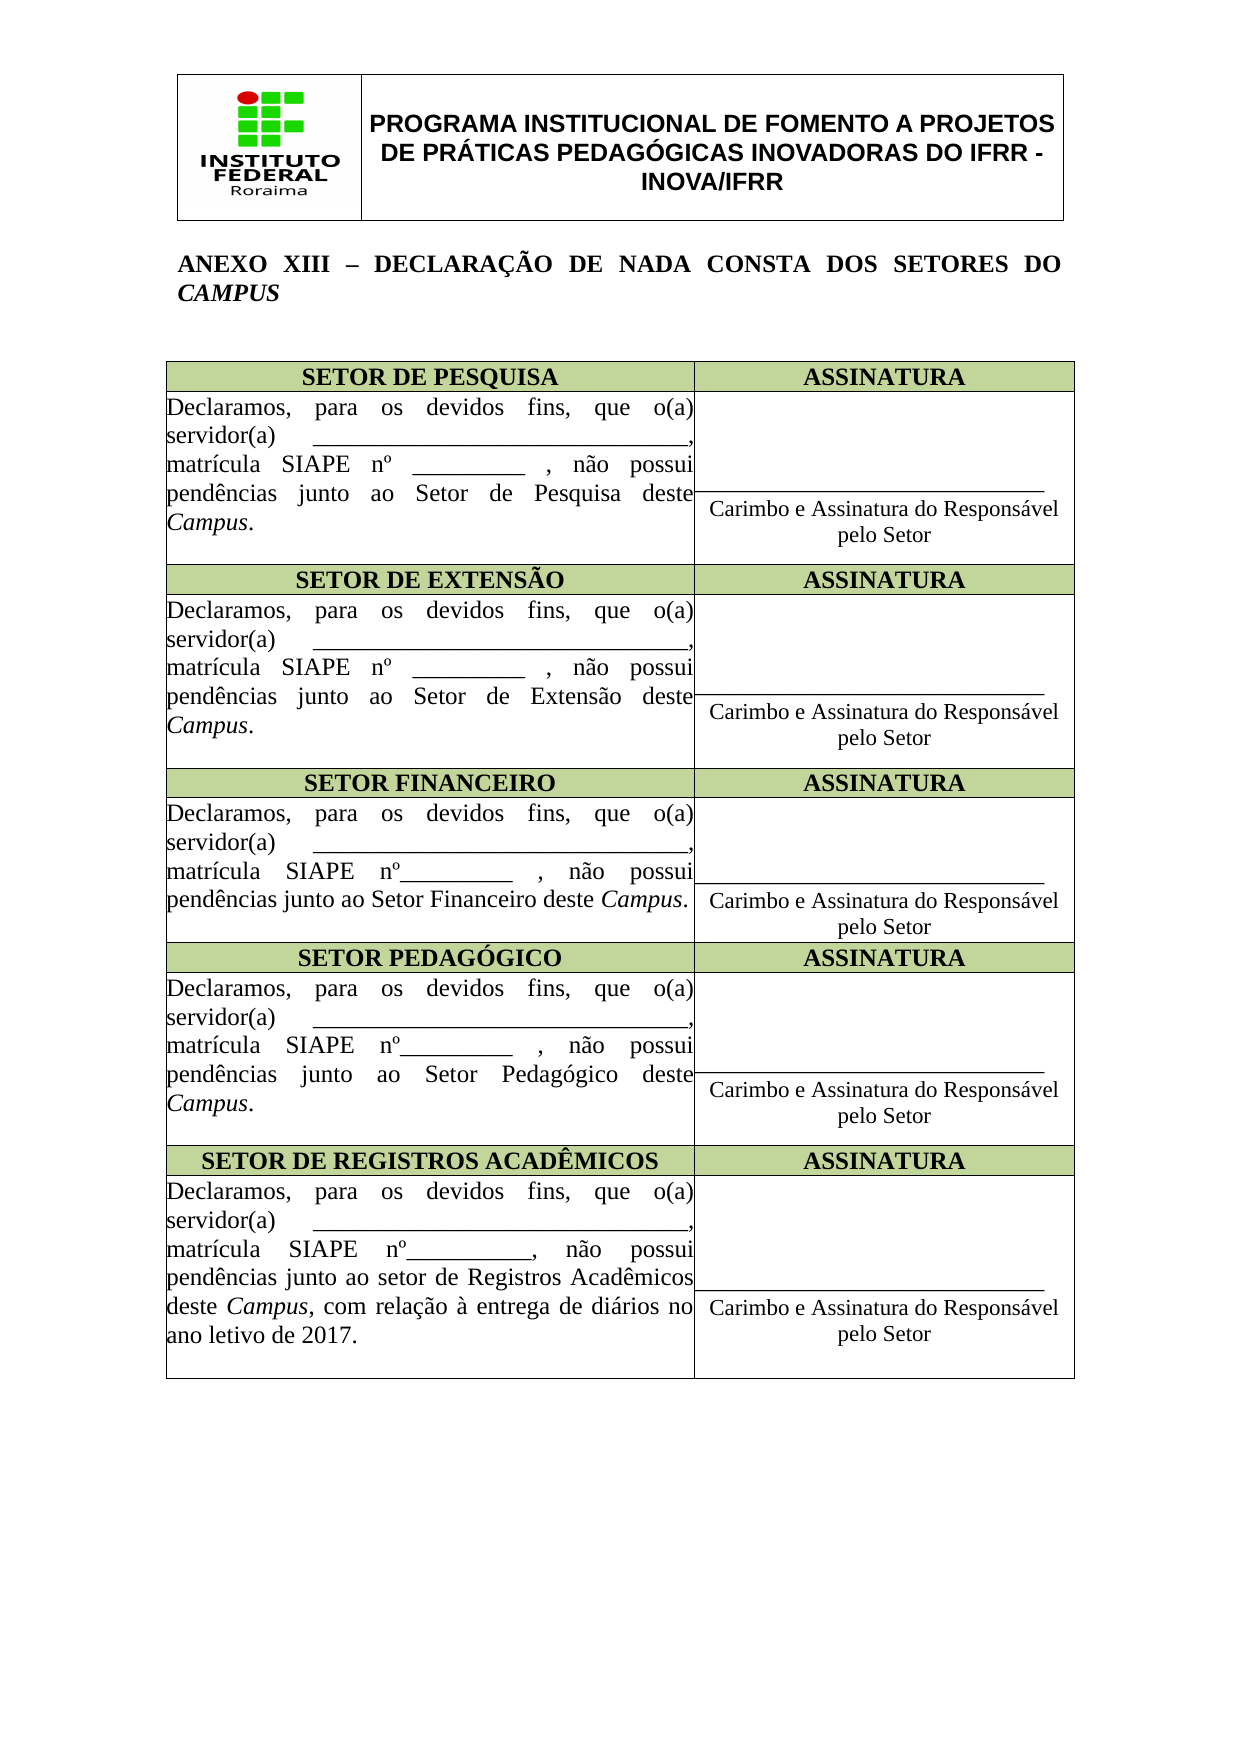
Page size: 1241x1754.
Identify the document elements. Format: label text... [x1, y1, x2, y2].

table_cell Declaramos, para os devidos fins, que o(a) servidor(a) ______________________________, matrícula SIAPE nº_________ , não possui pendências junto ao Setor Financeiro deste Campus. [167, 798, 694, 942]
table_cell Declaramos, para os devidos fins, que o(a) servidor(a) ______________________________, matrícula SIAPE nº__________, não possui pendências junto ao setor de Registros Acadêmicos deste Campus, com relação à entrega de diários no ano letivo de 2017. [167, 1176, 694, 1377]
text ANEXO XIII – DECLARAÇÃO DE NADA CONSTA DOS SETORES DO CAMPUS [177, 249, 1063, 307]
table_cell Declaramos, para os devidos fins, que o(a) servidor(a) ______________________________, matrícula SIAPE nº_________ , não possui pendências junto ao Setor Pedagógico deste Campus. [167, 973, 694, 1145]
table_cell ASSINATURA [695, 565, 1074, 594]
table_cell SETOR DE EXTENSÃO [167, 565, 694, 594]
table_cell Declaramos, para os devidos fins, que o(a) servidor(a) ______________________________, matrícula SIAPE nº _________ , não possui pendências junto ao Setor de Extensão deste Campus. [167, 595, 694, 767]
table_cell ____________________________ Carimbo e Assinatura do Responsável pelo Setor [695, 392, 1074, 564]
table_cell ASSINATURA [695, 943, 1074, 972]
table_cell ASSINATURA [695, 769, 1074, 797]
table_cell ASSINATURA [695, 1146, 1074, 1175]
table_cell ____________________________ Carimbo e Assinatura do Responsável pelo Setor [695, 798, 1074, 942]
table_cell SETOR PEDAGÓGICO [167, 943, 694, 972]
table_cell SETOR FINANCEIRO [167, 769, 694, 797]
table_cell ____________________________ Carimbo e Assinatura do Responsável pelo Setor [695, 595, 1074, 767]
table_cell ____________________________ Carimbo e Assinatura do Responsável pelo Setor [695, 973, 1074, 1145]
table_cell SETOR DE REGISTROS ACADÊMICOS [167, 1146, 694, 1175]
table_cell ____________________________ Carimbo e Assinatura do Responsável pelo Setor [695, 1176, 1074, 1377]
table_cell Declaramos, para os devidos fins, que o(a) servidor(a) ______________________________, matrícula SIAPE nº _________ , não possui pendências junto ao Setor de Pesquisa deste Campus. [167, 392, 694, 564]
picture [182, 80, 359, 207]
